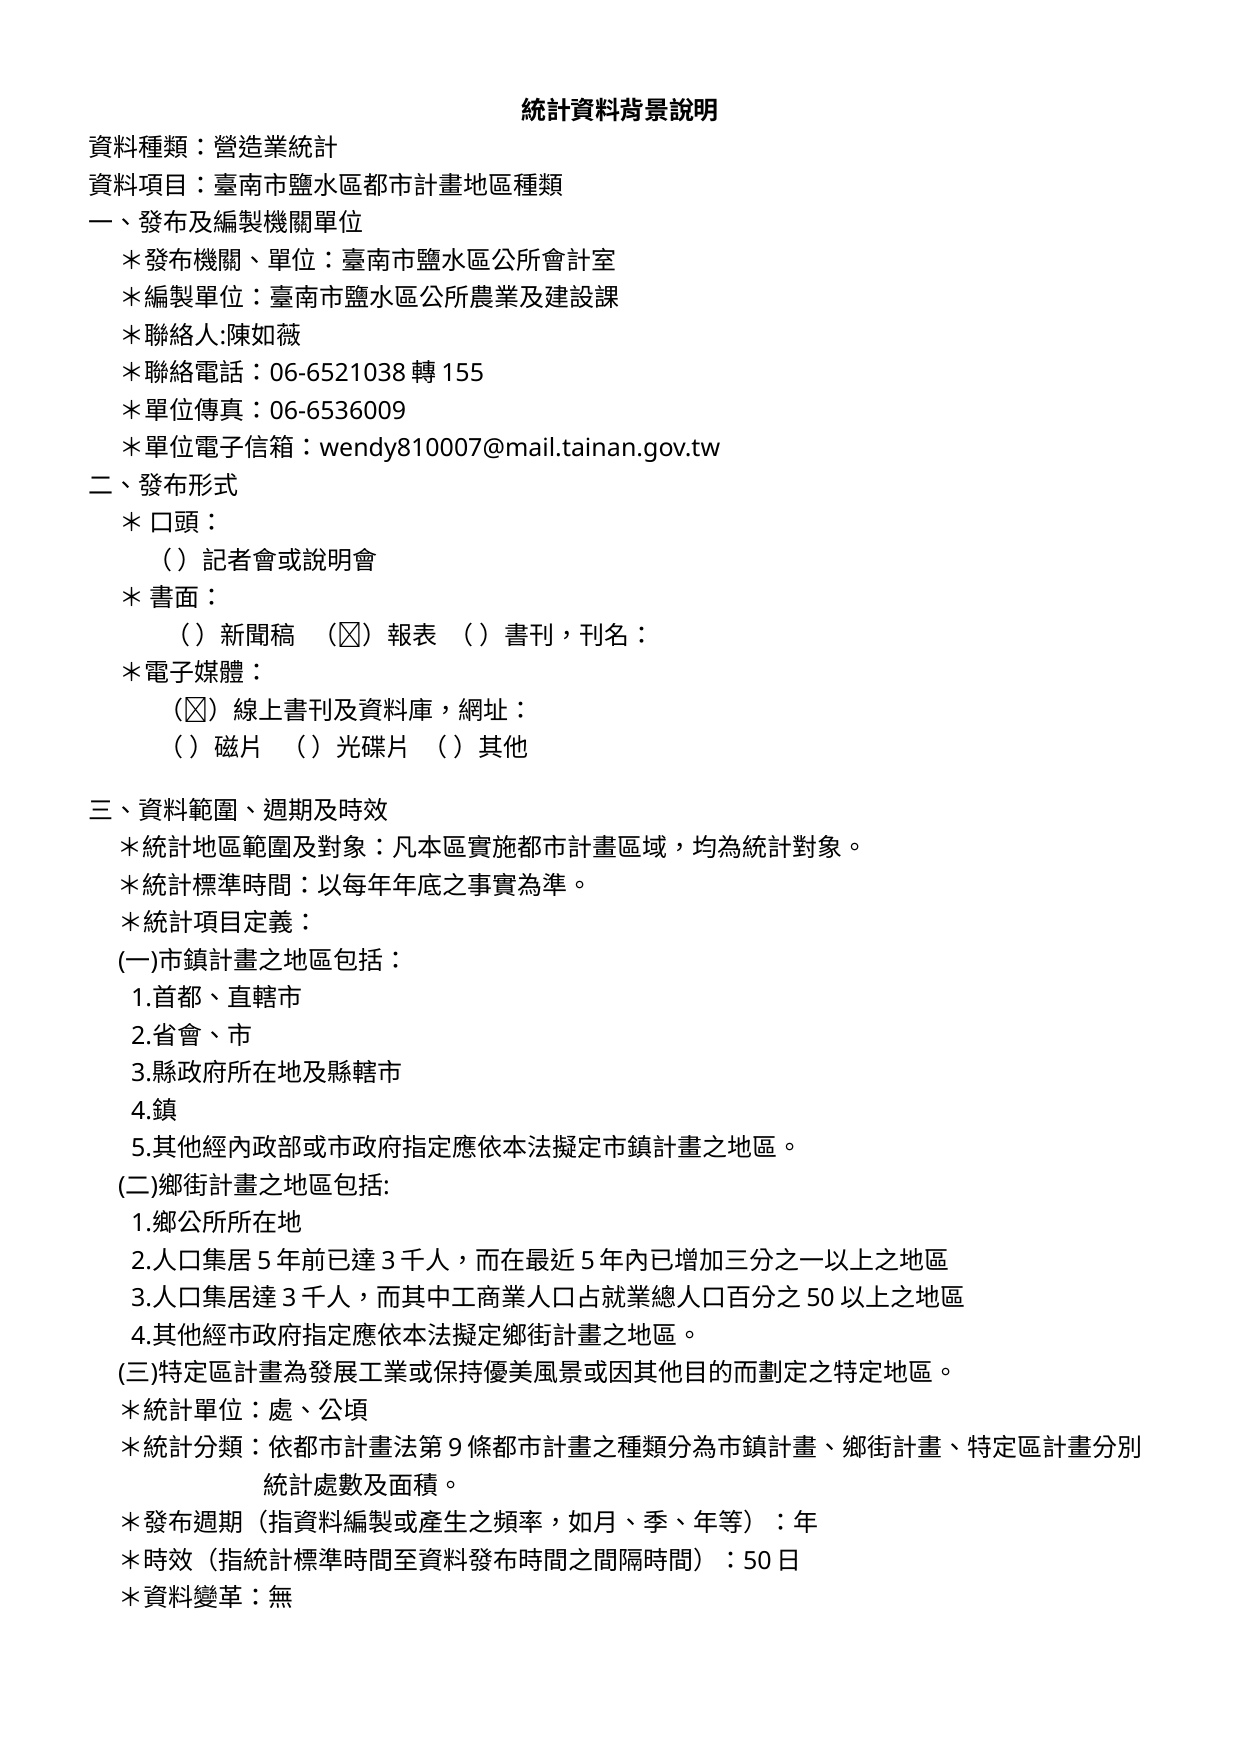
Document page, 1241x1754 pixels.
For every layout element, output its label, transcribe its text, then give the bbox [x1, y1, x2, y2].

text 統計處數及面積。 [89, 1464, 1152, 1502]
text 3.人口集居達3千人，而其中工商業人口占就業總人口百分之50以上之地區 [89, 1277, 1152, 1314]
text ＊統計項目定義： [89, 902, 1152, 939]
text ＊發布機關、單位：臺南市鹽水區公所會計室 [119, 239, 1152, 277]
text (二)鄉街計畫之地區包括: [89, 1164, 1152, 1202]
text （ ）新聞稿 （）報表 （ ）書刊，刊名： [119, 614, 1152, 652]
text 統計資料背景說明 [89, 89, 1152, 127]
text （）線上書刊及資料庫，網址： [159, 689, 1186, 727]
text ＊資料變革：無 [89, 1577, 1152, 1614]
text ＊統計標準時間：以每年年底之事實為準。 [89, 864, 1152, 902]
text (三)特定區計畫為發展工業或保持優美風景或因其他目的而劃定之特定地區。 [89, 1352, 1152, 1389]
text 三、資料範圍、週期及時效 [89, 789, 1152, 827]
text 2.人口集居5年前已達3千人，而在最近5年內已增加三分之一以上之地區 [89, 1239, 1152, 1277]
text 4.其他經市政府指定應依本法擬定鄉街計畫之地區。 [89, 1314, 1152, 1352]
text 二、發布形式 [89, 464, 1152, 502]
text 4.鎮 [89, 1089, 1152, 1127]
text 1.鄉公所所在地 [89, 1202, 1152, 1239]
text ＊聯絡人:陳如薇 [119, 314, 1152, 352]
text (一)市鎮計畫之地區包括： [89, 939, 1152, 977]
text ＊編製單位：臺南市鹽水區公所農業及建設課 [119, 277, 1152, 314]
list 口頭： [119, 502, 1152, 539]
list 書面： [119, 577, 1152, 614]
text 資料種類：營造業統計 [89, 127, 1152, 164]
text ＊電子媒體： [119, 652, 1152, 689]
text ＊時效（指統計標準時間至資料發布時間之間隔時間）：50日 [89, 1539, 1152, 1577]
text 2.省會、市 [89, 1014, 1152, 1052]
text 一、發布及編製機關單位 [89, 202, 1152, 239]
text 3.縣政府所在地及縣轄市 [89, 1052, 1152, 1089]
text （ ）磁片 （ ）光碟片 （ ）其他 [159, 727, 1186, 764]
text ＊單位電子信箱：wendy810007@mail.tainan.gov.tw [119, 427, 1152, 464]
text 資料項目：臺南市鹽水區都市計畫地區種類 [89, 164, 1152, 202]
text 5.其他經內政部或市政府指定應依本法擬定市鎮計畫之地區。 [89, 1127, 1152, 1164]
text ＊統計分類：依都市計畫法第9條都市計畫之種類分為市鎮計畫、鄉街計畫、特定區計畫分別 [89, 1427, 1152, 1464]
text ＊統計單位：處、公頃 [89, 1389, 1152, 1427]
text 1.首都、直轄市 [89, 977, 1152, 1014]
text ＊統計地區範圍及對象：凡本區實施都市計畫區域，均為統計對象。 [89, 827, 1152, 864]
text （ ）記者會或說明會 [89, 539, 1152, 577]
text ＊單位傳真：06-6536009 [119, 389, 1152, 427]
text ＊聯絡電話：06-6521038轉155 [119, 352, 1152, 389]
text ＊發布週期（指資料編製或產生之頻率，如月、季、年等）：年 [89, 1502, 1152, 1539]
